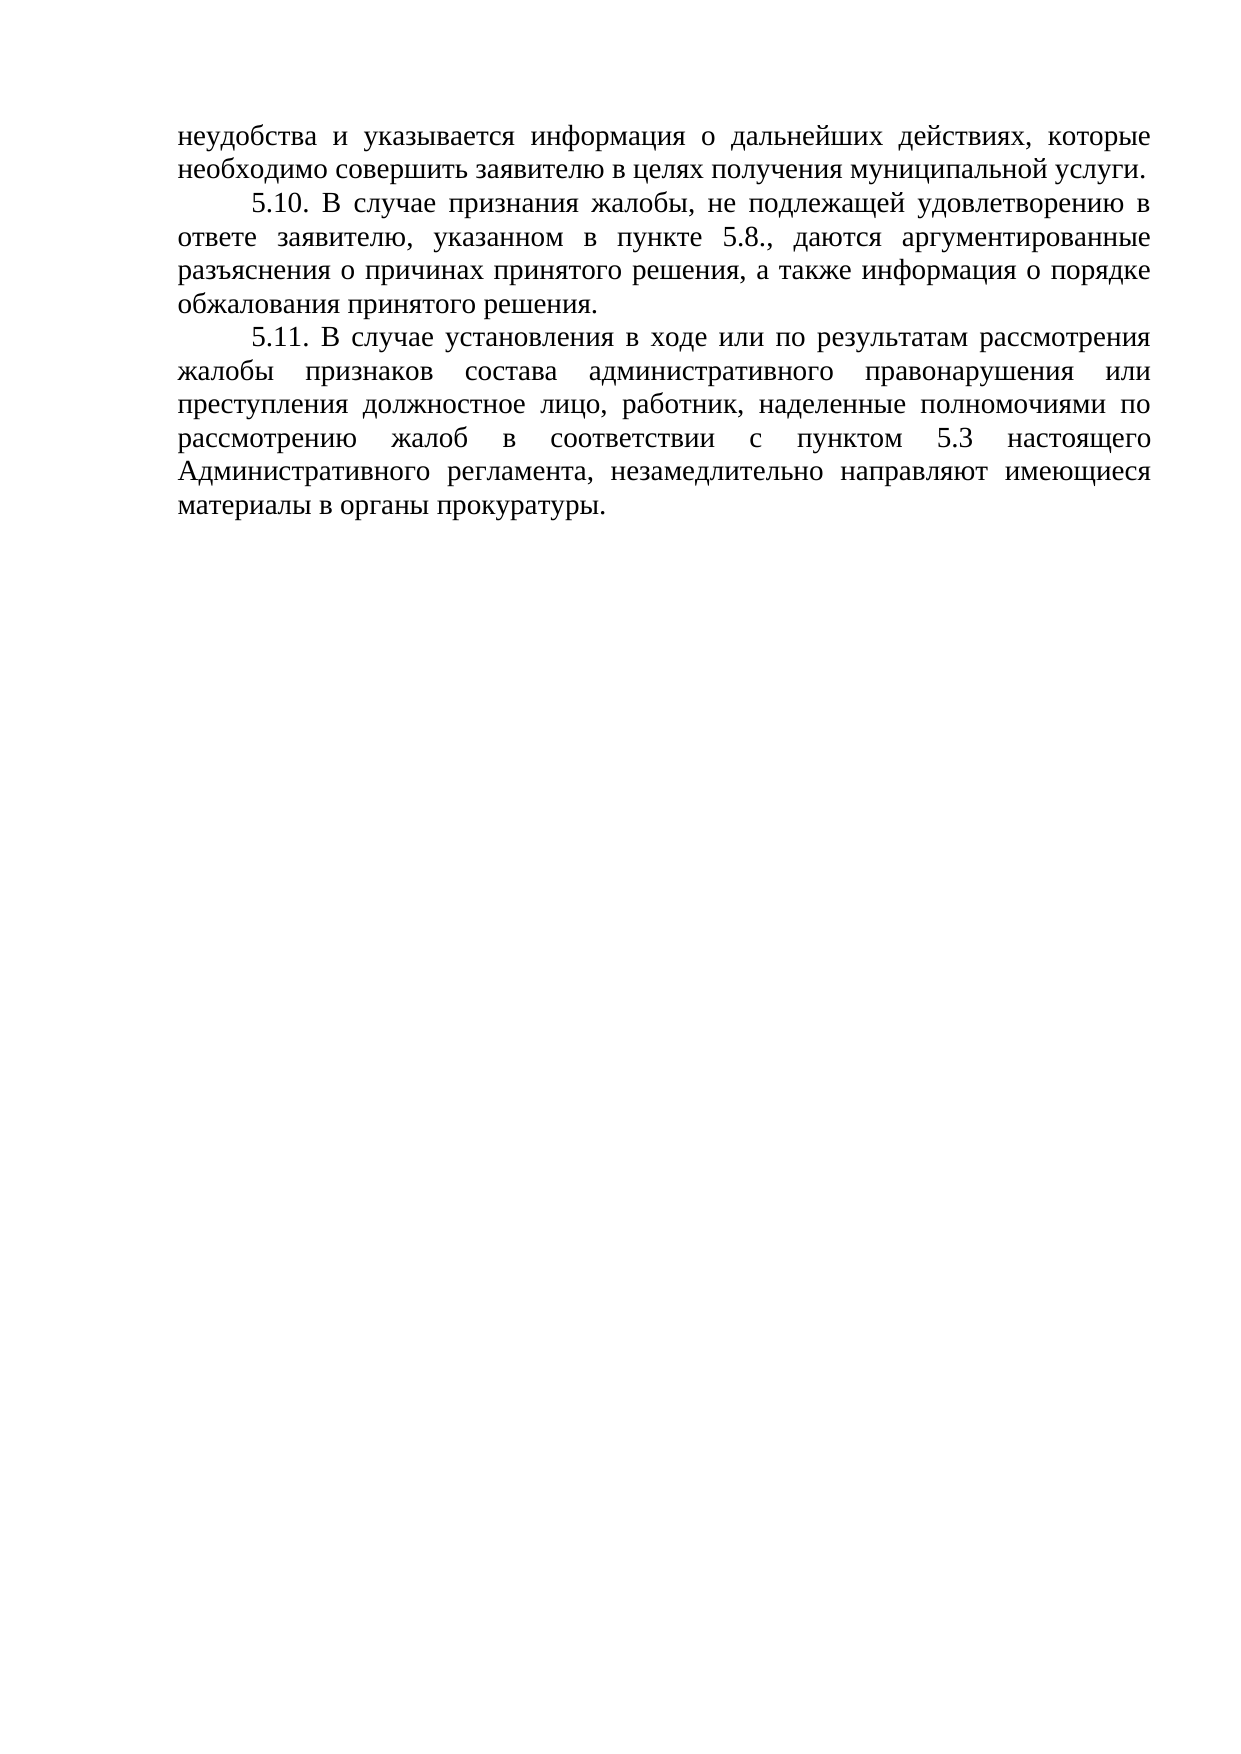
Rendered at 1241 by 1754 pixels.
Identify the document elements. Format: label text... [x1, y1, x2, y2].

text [177, 118, 1152, 185]
text 5.10. В случае признания жалобы, не подлежащей удовлетворению в ответе заявителю, указанном в пункте 5.8., даются аргументированные разъяснения о причинах принятого решения, а также информация о порядке обжалования принятого решения. [177, 185, 1152, 319]
text 5.11. В случае установления в ходе или по результатам рассмотрения жалобы признаков состава административного правонарушения или преступления должностное лицо, работник, наделенные полномочиями по рассмотрению жалоб в соответствии с пунктом 5.3 настоящего Административного регламента, незамедлительно направляют имеющиеся материалы в органы прокуратуры. [177, 319, 1152, 521]
